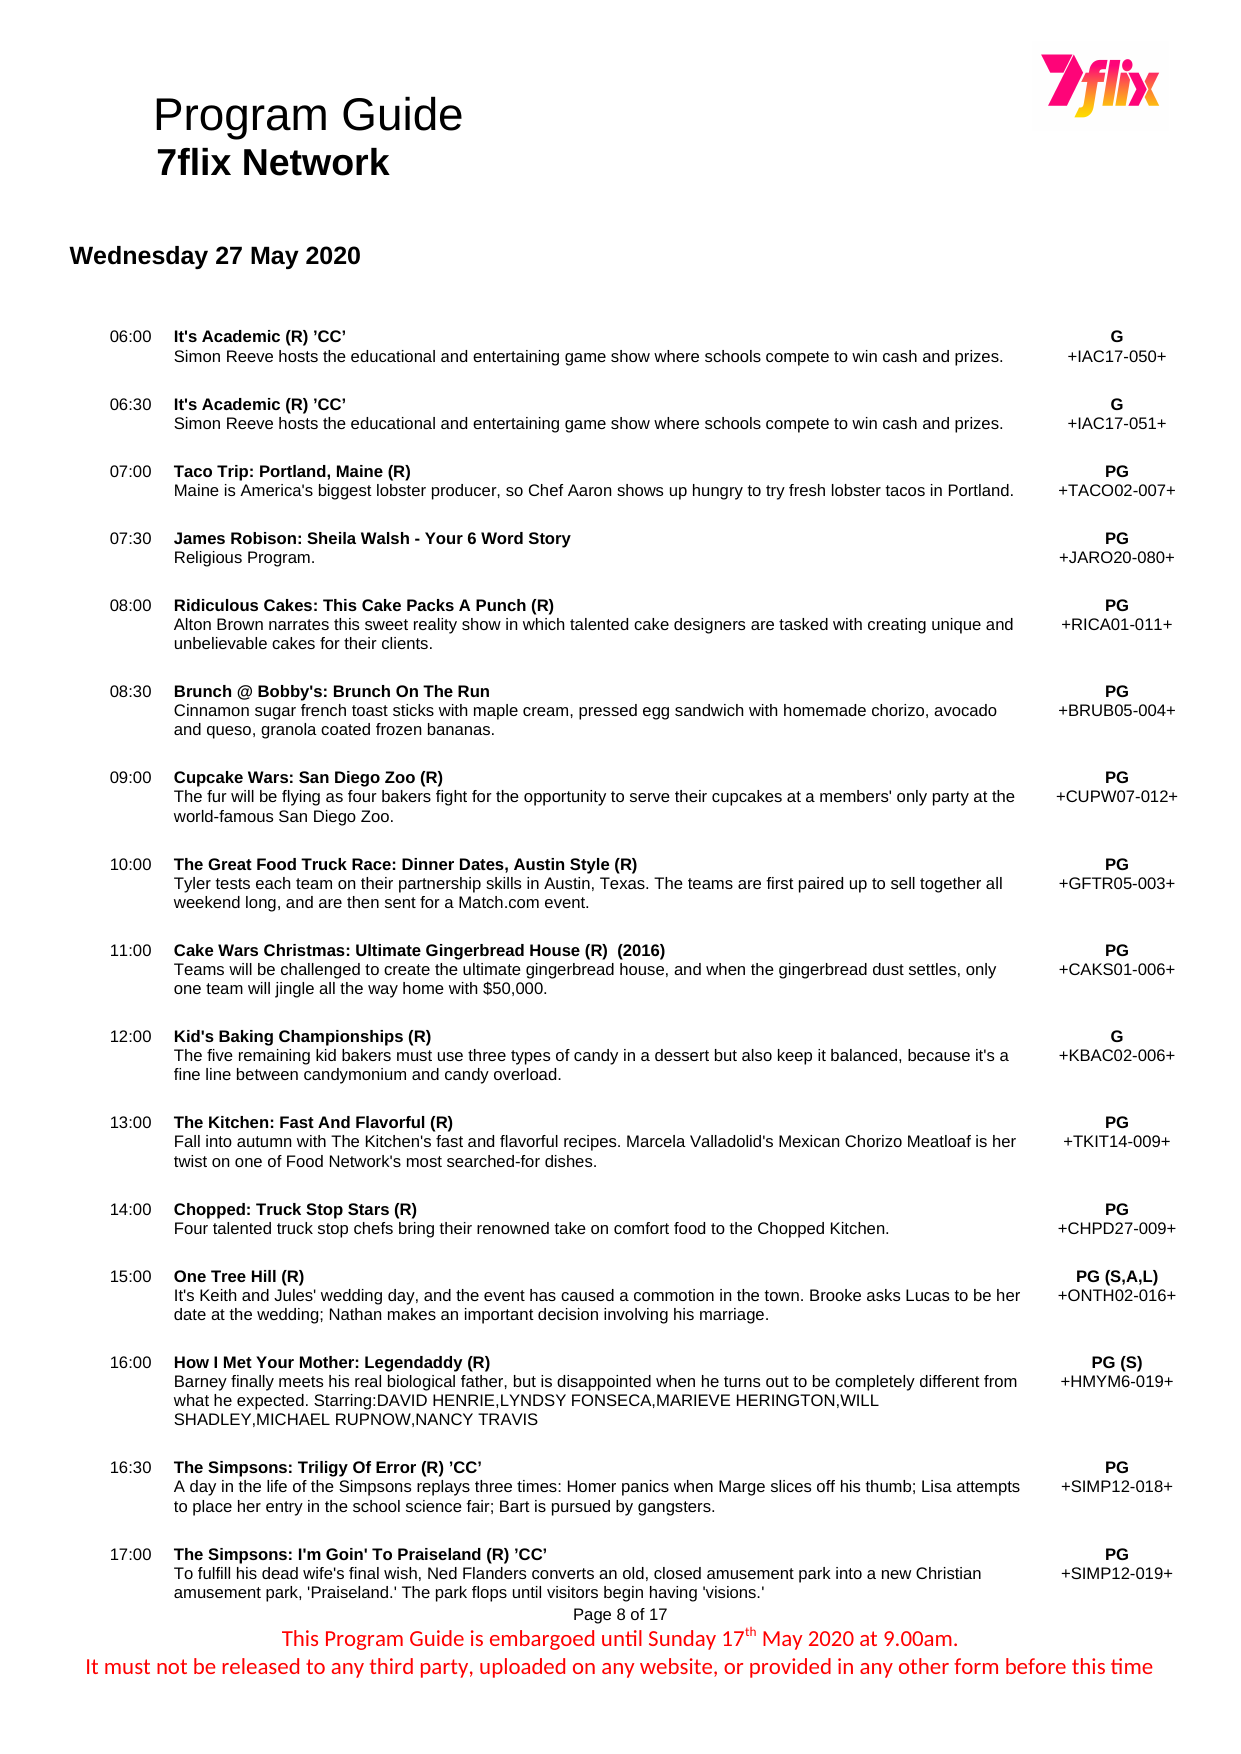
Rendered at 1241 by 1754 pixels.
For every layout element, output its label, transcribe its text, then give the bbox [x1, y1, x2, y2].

table_header PG +SIMP12-019+ [1034, 1544, 1200, 1602]
table_header 10:00 [63, 854, 162, 912]
table_header PG +TKIT14-009+ [1034, 1113, 1200, 1171]
table_header Kid's Baking Championships (R) The five remaining kid bakers must use three types of candy in a dessert but also keep it balanced, because it's a fine line between candymonium and candy overload. [163, 1027, 1033, 1084]
table_header G +KBAC02-006+ [1034, 1027, 1200, 1084]
table_header PG +SIMP12-018+ [1034, 1458, 1200, 1516]
table_header PG +TACO02-007+ [1034, 461, 1200, 500]
table_header 07:30 [63, 529, 162, 567]
table_header PG +GFTR05-003+ [1034, 854, 1200, 912]
table_header The Simpsons: I'm Goin' To Praiseland (R) ’CC’ To fulfill his dead wife's final wish, Ned Flanders converts an old, closed amusement park into a new Christian amusement park, 'Praiseland.' The park flops until visitors begin having 'visions.' [163, 1544, 1033, 1602]
table_header 16:00 [63, 1353, 162, 1429]
table_header 09:00 [63, 768, 162, 826]
table_header One Tree Hill (R) It's Keith and Jules' wedding day, and the event has caused a commotion in the town. Brooke asks Lucas to be her date at the wedding; Nathan makes an important decision involving his marriage. [163, 1266, 1033, 1324]
table_header Cupcake Wars: San Diego Zoo (R) The fur will be flying as four bakers fight for the opportunity to serve their cupcakes at a members' only party at the world-famous San Diego Zoo. [163, 768, 1033, 826]
table_header James Robison: Sheila Walsh - Your 6 Word Story Religious Program. [163, 529, 1033, 567]
table_header Brunch @ Bobby's: Brunch On The Run Cinnamon sugar french toast sticks with maple cream, pressed egg sandwich with homemade chorizo, avocado and queso, granola coated frozen bananas. [163, 682, 1033, 739]
table_header G +IAC17-051+ [1034, 394, 1200, 433]
table_header PG +CAKS01-006+ [1034, 941, 1200, 998]
table_header 16:30 [63, 1458, 162, 1516]
table_header 14:00 [63, 1199, 162, 1238]
table_header 07:00 [63, 461, 162, 500]
table_header The Great Food Truck Race: Dinner Dates, Austin Style (R) Tyler tests each team on their partnership skills in Austin, Texas. The teams are first paired up to sell together all weekend long, and are then sent for a Match.com event. [163, 854, 1033, 912]
table_header 12:00 [63, 1027, 162, 1084]
table_header The Simpsons: Triligy Of Error (R) ’CC’ A day in the life of the Simpsons replays three times: Homer panics when Marge slices off his thumb; Lisa attempts to place her entry in the school science fair; Bart is pursued by gangsters. [163, 1458, 1033, 1516]
table_header PG (S) +HMYM6-019+ [1034, 1353, 1200, 1429]
text Wednesday 27 May 2020 [62, 241, 1178, 270]
table_header It's Academic (R) ’CC’ Simon Reeve hosts the educational and entertaining game show where schools compete to win cash and prizes. [163, 394, 1033, 433]
table_header Taco Trip: Portland, Maine (R) Maine is America's biggest lobster producer, so Chef Aaron shows up hungry to try fresh lobster tacos in Portland. [163, 461, 1033, 500]
table_header 17:00 [63, 1544, 162, 1602]
table_header Ridiculous Cakes: This Cake Packs A Punch (R) Alton Brown narrates this sweet reality show in which talented cake designers are tasked with creating unique and unbelievable cakes for their clients. [163, 596, 1033, 653]
table_header PG +CUPW07-012+ [1034, 768, 1200, 826]
table_header How I Met Your Mother: Legendaddy (R) Barney finally meets his real biological father, but is disappointed when he turns out to be completely different from what he expected. Starring:DAVID HENRIE,LYNDSY FONSECA,MARIEVE HERINGTON,WILL SHADLEY,MICHAEL RUPNOW,NANCY TRAVIS [163, 1353, 1033, 1429]
table_header PG +RICA01-011+ [1034, 596, 1200, 653]
table_header PG +JARO20-080+ [1034, 529, 1200, 567]
table_header 15:00 [63, 1266, 162, 1324]
table_header 06:30 [63, 394, 162, 433]
table_header 11:00 [63, 941, 162, 998]
table_header The Kitchen: Fast And Flavorful (R) Fall into autumn with The Kitchen's fast and flavorful recipes. Marcela Valladolid's Mexican Chorizo Meatloaf is her twist on one of Food Network's most searched-for dishes. [163, 1113, 1033, 1171]
table_header 13:00 [63, 1113, 162, 1171]
table_header PG (S,A,L) +ONTH02-016+ [1034, 1266, 1200, 1324]
table_header PG +CHPD27-009+ [1034, 1199, 1200, 1238]
table_header G +IAC17-050+ [1034, 327, 1200, 366]
picture [1031, 41, 1170, 131]
table_header Chopped: Truck Stop Stars (R) Four talented truck stop chefs bring their renowned take on comfort food to the Chopped Kitchen. [163, 1199, 1033, 1238]
table_header 08:30 [63, 682, 162, 739]
table_header PG +BRUB05-004+ [1034, 682, 1200, 739]
table_header Cake Wars Christmas: Ultimate Gingerbread House (R) (2016) Teams will be challenged to create the ultimate gingerbread house, and when the gingerbread dust settles, only one team will jingle all the way home with $50,000. [163, 941, 1033, 998]
table_header 08:00 [63, 596, 162, 653]
table_header It's Academic (R) ’CC’ Simon Reeve hosts the educational and entertaining game show where schools compete to win cash and prizes. [163, 327, 1033, 366]
table_header 06:00 [63, 327, 162, 366]
